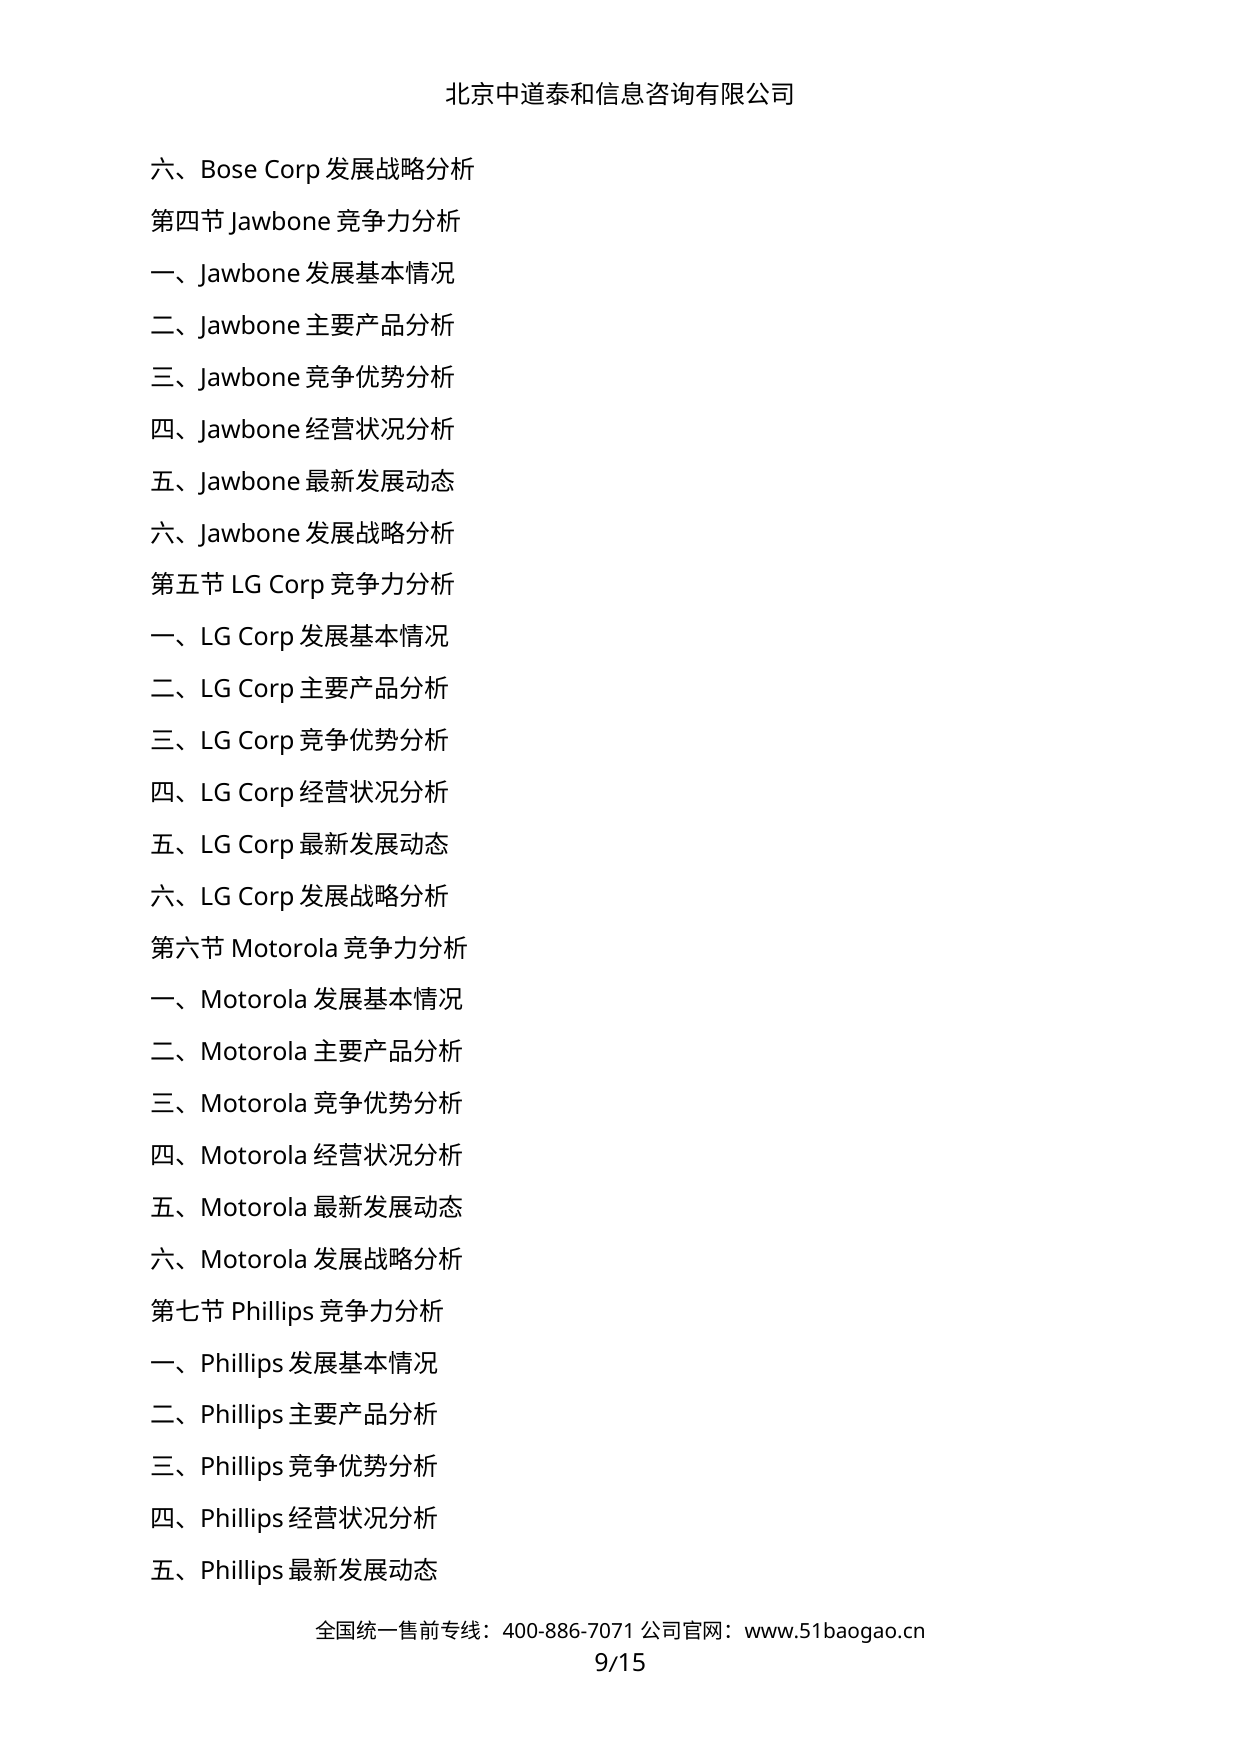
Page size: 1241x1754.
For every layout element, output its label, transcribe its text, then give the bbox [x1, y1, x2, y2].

text 二、LG Corp主要产品分析 [150, 669, 1090, 705]
text 四、Phillips经营状况分析 [150, 1499, 1090, 1535]
text 第四节 Jawbone竞争力分析 [150, 202, 1090, 238]
text 六、Jawbone发展战略分析 [150, 513, 1090, 549]
text 第七节 Phillips竞争力分析 [150, 1291, 1090, 1327]
text 三、Phillips竞争优势分析 [150, 1447, 1090, 1483]
text 一、LG Corp发展基本情况 [150, 617, 1090, 653]
text 四、Jawbone经营状况分析 [150, 409, 1090, 446]
text 一、Motorola发展基本情况 [150, 980, 1090, 1016]
text 二、Phillips主要产品分析 [150, 1395, 1090, 1431]
text 三、LG Corp竞争优势分析 [150, 721, 1090, 757]
text 二、Jawbone主要产品分析 [150, 306, 1090, 342]
text 四、LG Corp经营状况分析 [150, 772, 1090, 809]
text 第六节 Motorola竞争力分析 [150, 928, 1090, 964]
text 五、LG Corp最新发展动态 [150, 824, 1090, 861]
text 三、Motorola竞争优势分析 [150, 1084, 1090, 1120]
text 六、LG Corp发展战略分析 [150, 876, 1090, 912]
text 四、Motorola经营状况分析 [150, 1136, 1090, 1172]
text 一、Jawbone发展基本情况 [150, 254, 1090, 290]
text 六、Bose Corp发展战略分析 [150, 150, 1090, 186]
text 六、Motorola发展战略分析 [150, 1239, 1090, 1276]
text 五、Jawbone最新发展动态 [150, 461, 1090, 497]
text 第五节 LG Corp竞争力分析 [150, 565, 1090, 601]
text 三、Jawbone竞争优势分析 [150, 357, 1090, 394]
text 一、Phillips发展基本情况 [150, 1343, 1090, 1379]
text 二、Motorola主要产品分析 [150, 1032, 1090, 1068]
text 五、Phillips最新发展动态 [150, 1551, 1090, 1587]
text 五、Motorola最新发展动态 [150, 1187, 1090, 1224]
